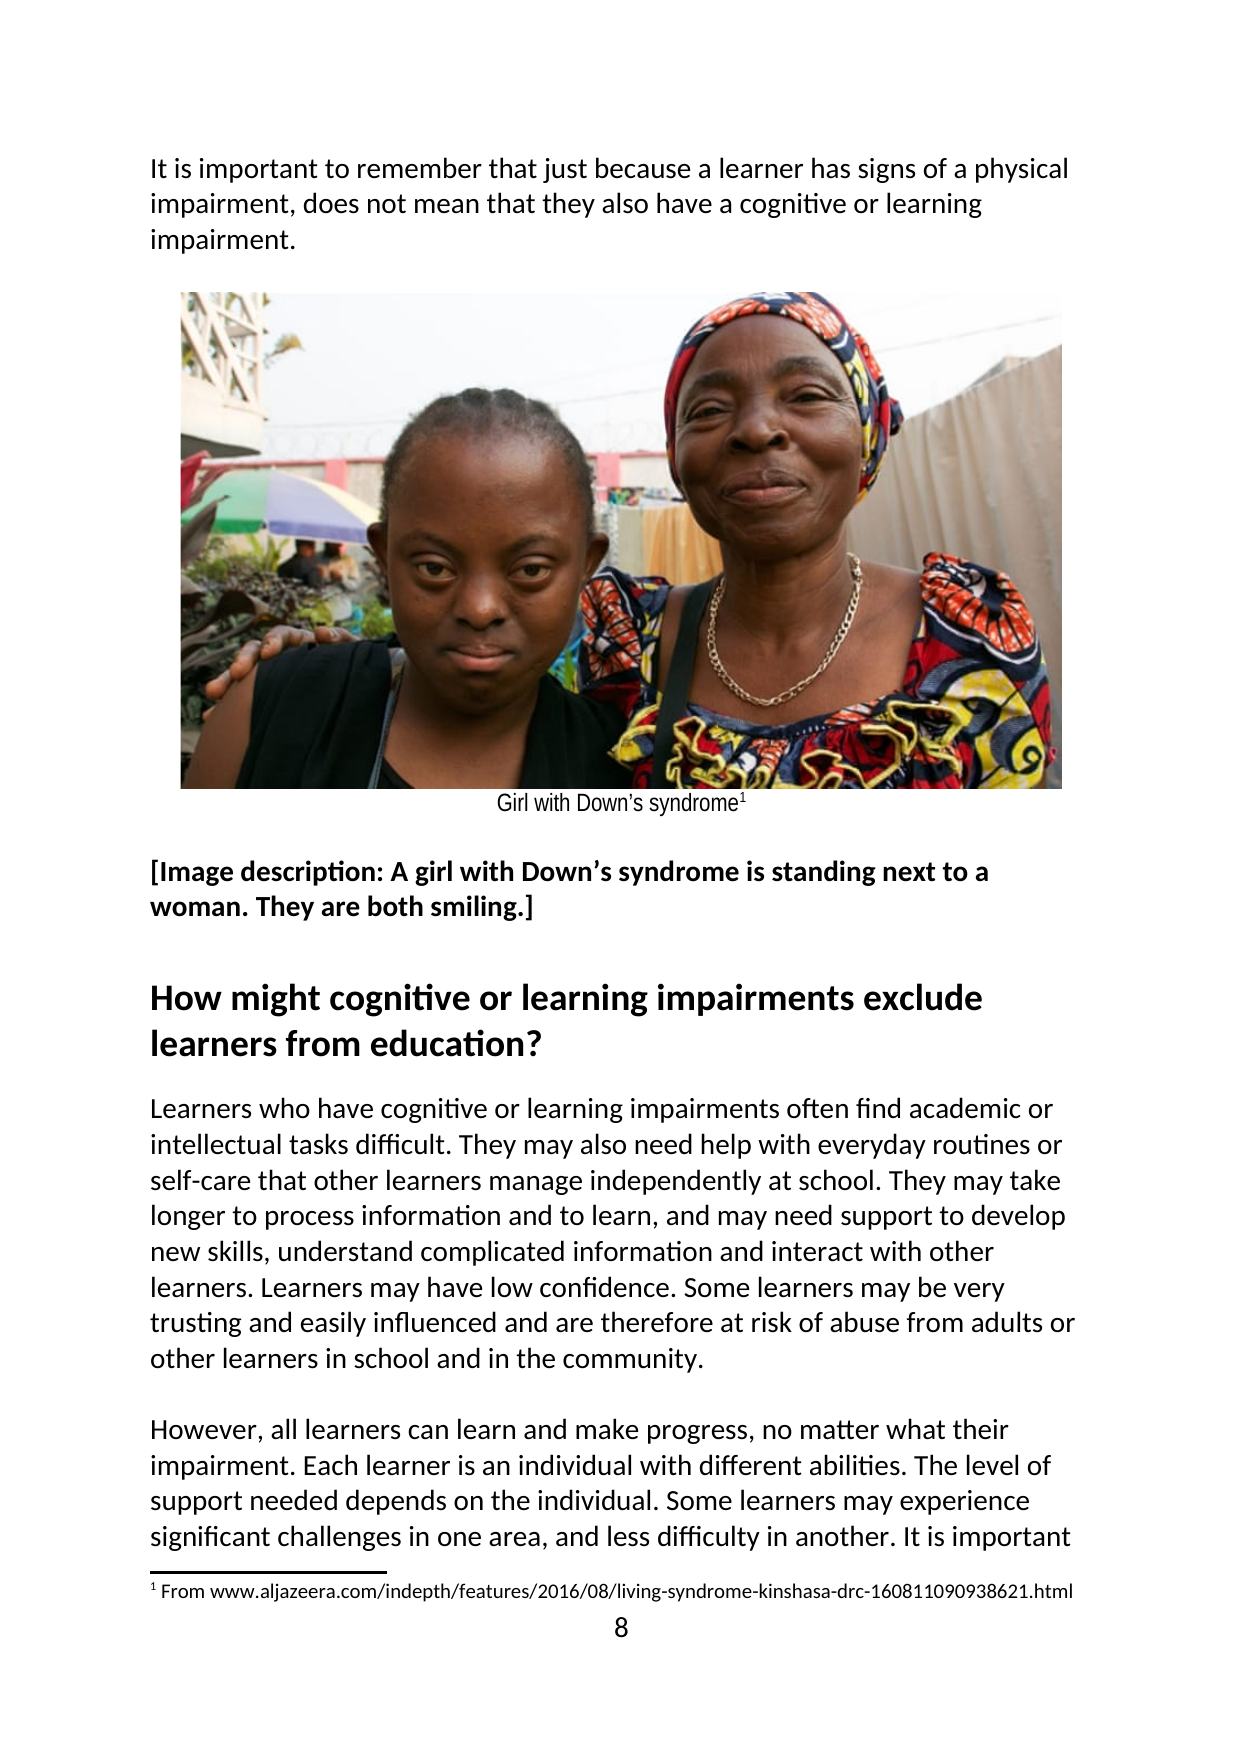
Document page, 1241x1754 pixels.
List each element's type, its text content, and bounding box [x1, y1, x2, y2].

subtitle How might cognitive or learning impairments exclude learners from education? [150, 974, 1092, 1066]
text Girl with Down’s syndrome [150, 788, 1092, 817]
text Learners who have cognitive or learning impairments often find academic or intellectual tasks difficult. They may also need help with everyday routines or self-care that other learners manage independently at school. They may take longer to process information and to learn, and may need support to develop new skills, understand complicated information and interact with other learners. Learners may have low confidence. Some learners may be very trusting and easily influenced and are therefore at risk of abuse from adults or other learners in school and in the community. [150, 1091, 1092, 1376]
text It is important to remember that just because a learner has signs of a physical impairment, does not mean that they also have a cognitive or learning impairment. [150, 150, 1092, 257]
picture [180, 292, 1062, 789]
text [Image description: A girl with Down’s syndrome is standing next to a woman. They are both smiling.] [150, 853, 1092, 924]
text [150, 1411, 1092, 1554]
